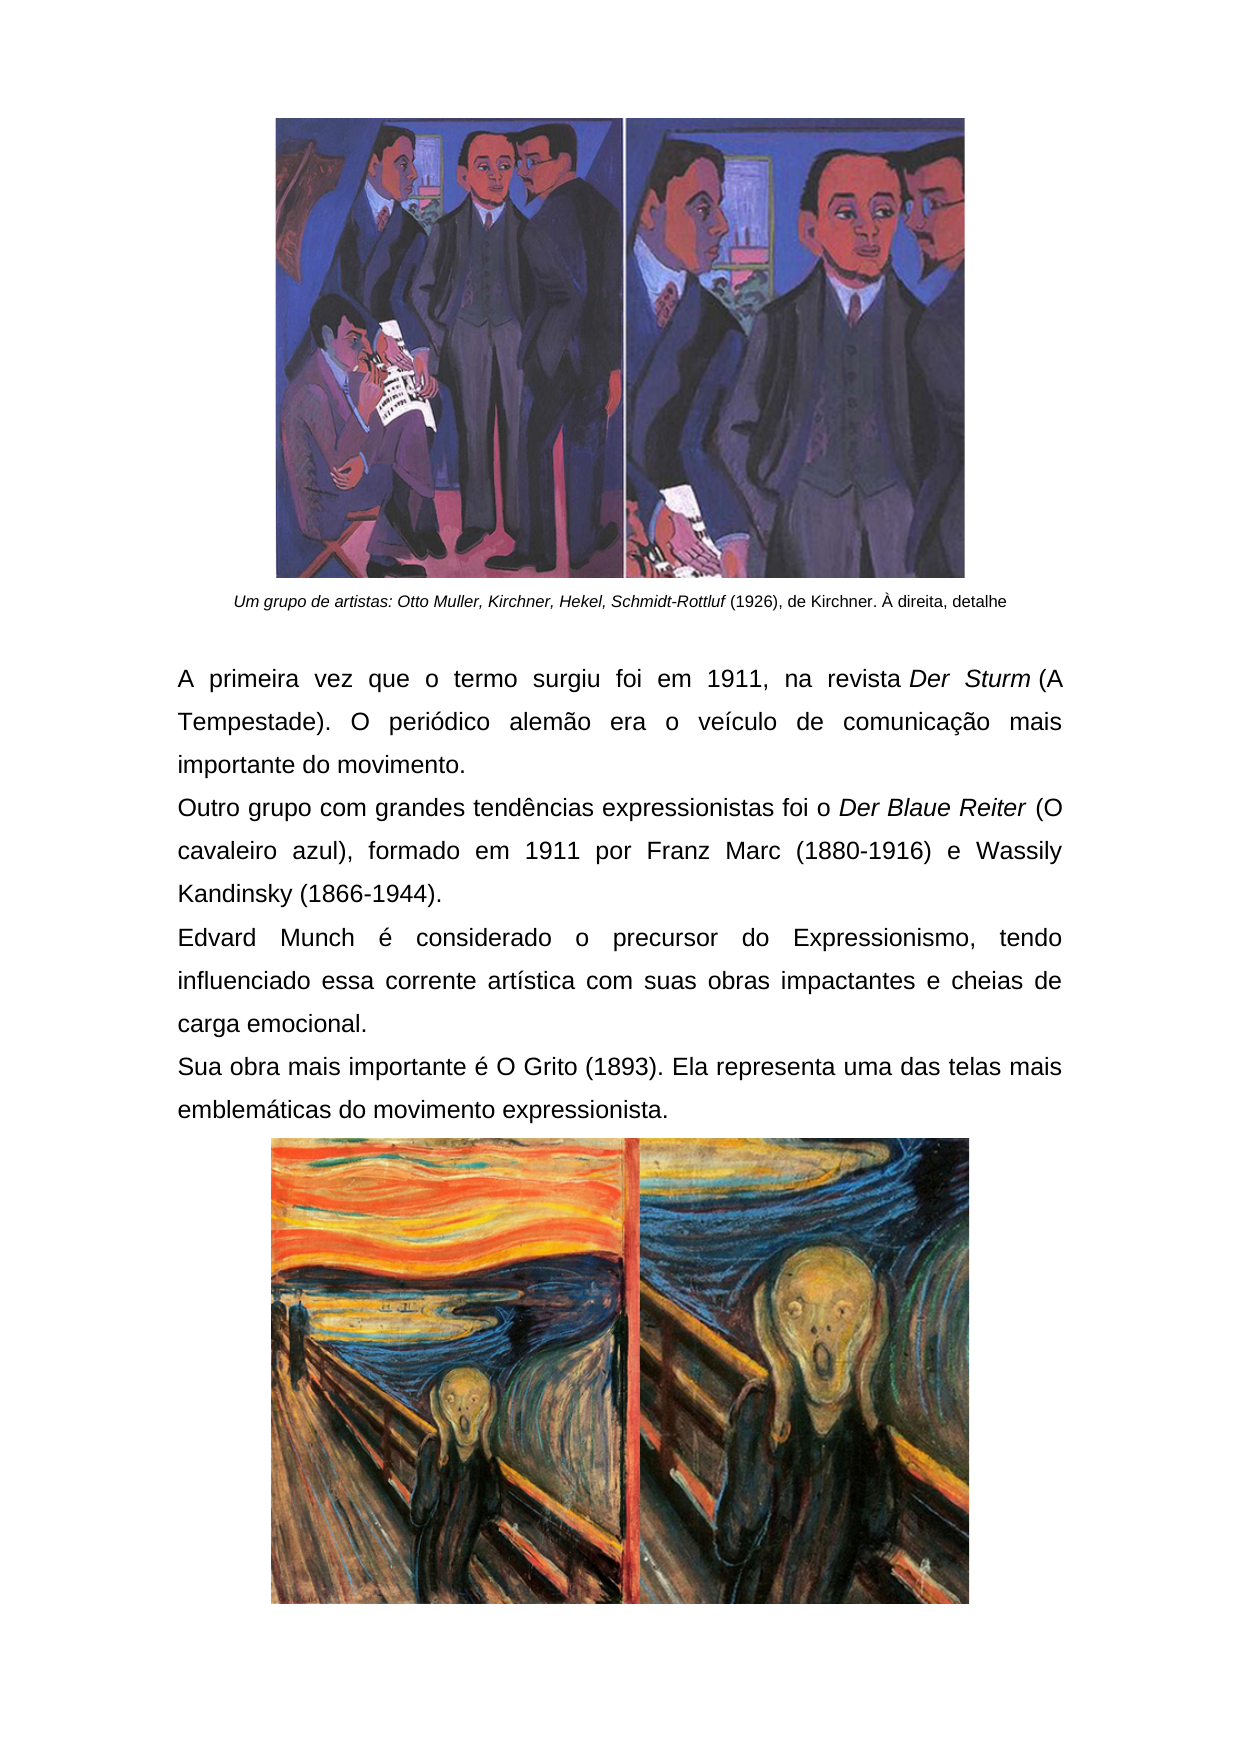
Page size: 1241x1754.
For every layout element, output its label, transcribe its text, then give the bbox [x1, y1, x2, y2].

picture [271, 1138, 970, 1604]
text Sua obra mais importante é O Grito (1893). Ela representa uma das telas mais emblemáticas do movimento expressionista. [177, 1052, 1063, 1124]
text Outro grupo com grandes tendências expressionistas foi o Der Blaue Reiter (O cavaleiro azul), formado em 1911 por Franz Marc (1880-1916) e Wassily Kandinsky (1866-1944). [177, 793, 1063, 908]
text A primeira vez que o termo surgiu foi em 1911, na revista Der Sturm (A Tempestade). O periódico alemão era o veículo de comunicação mais importante do movimento. [177, 664, 1063, 779]
text Um grupo de artistas: Otto Muller, Kirchner, Hekel, Schmidt-Rottluf (1926), de Kirchner. À direita, detalhe [177, 592, 1063, 611]
picture [275, 118, 965, 578]
text Edvard Munch é considerado o precursor do Expressionismo, tendo influenciado essa corrente artística com suas obras impactantes e cheias de carga emocional. [177, 923, 1063, 1038]
